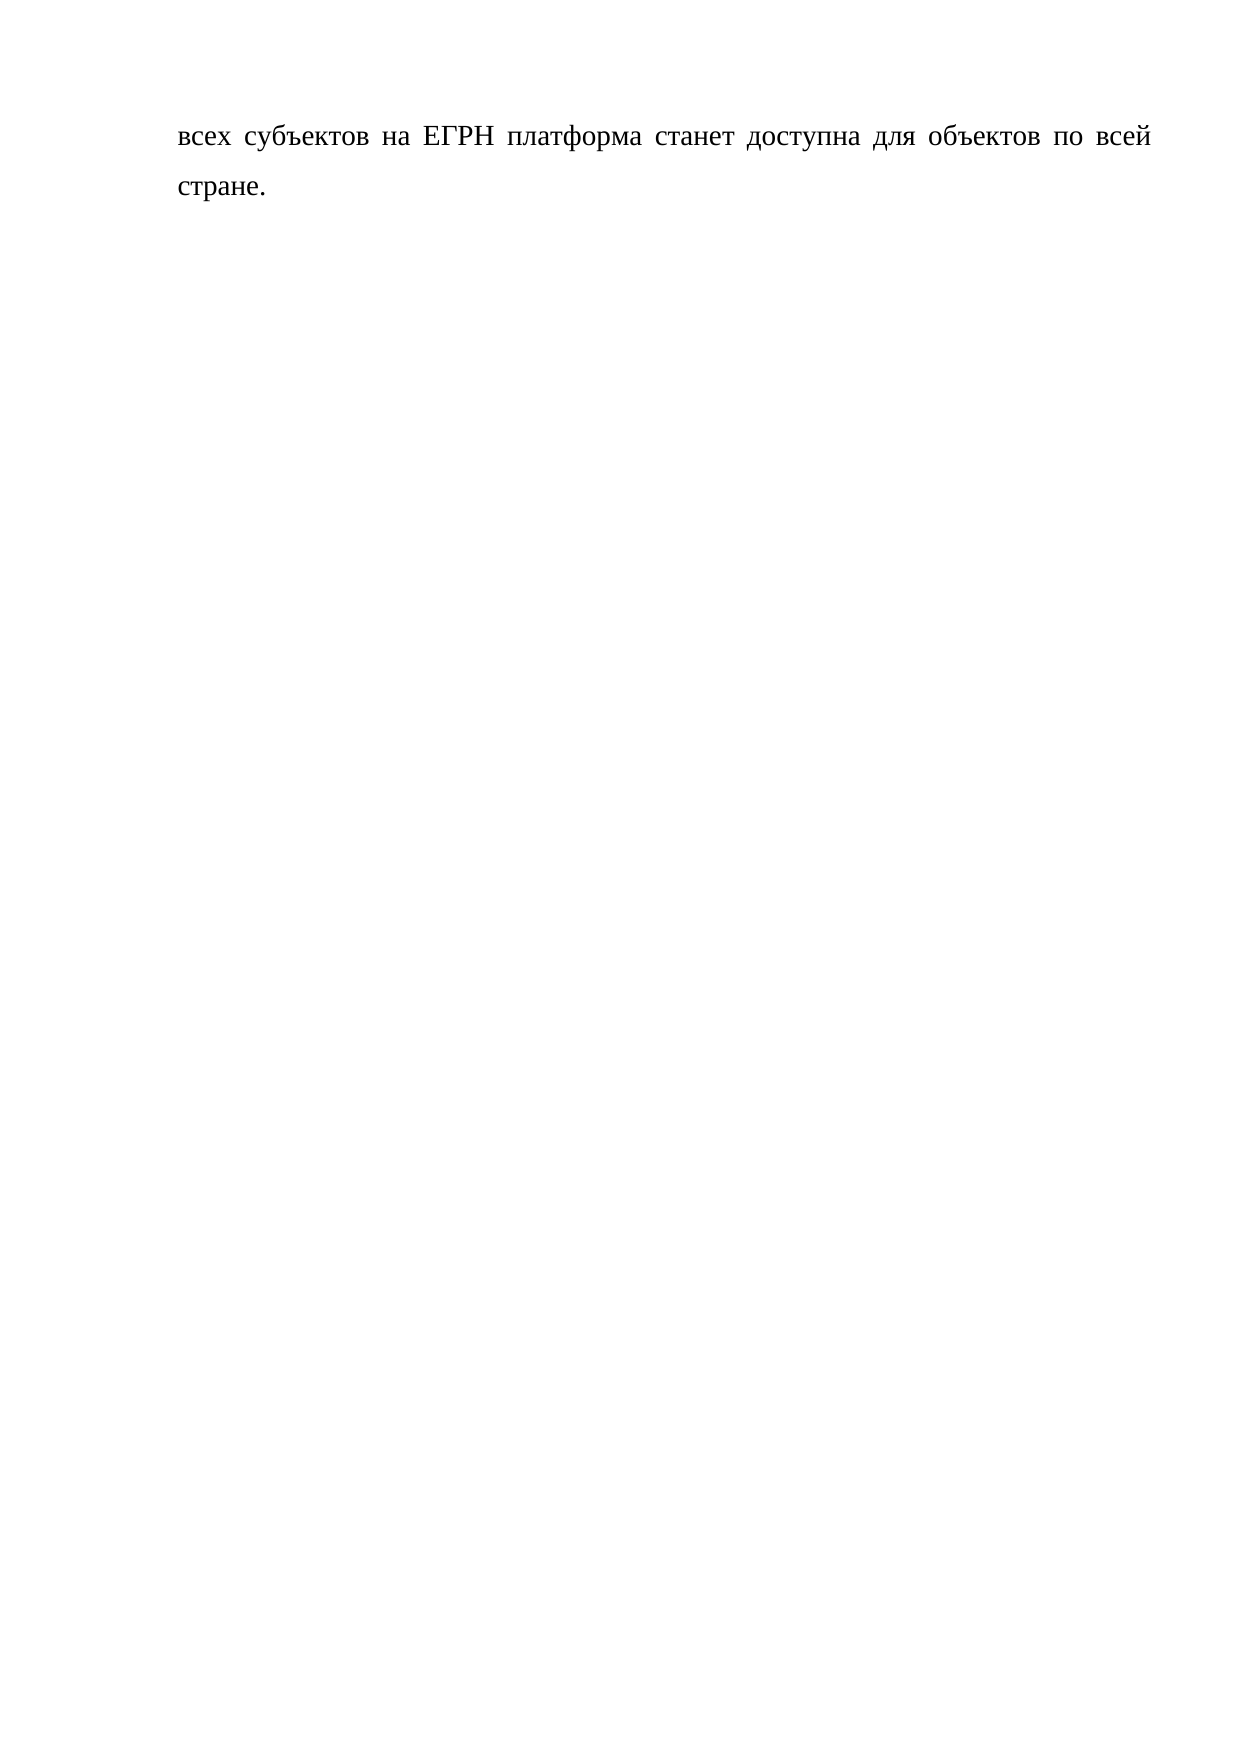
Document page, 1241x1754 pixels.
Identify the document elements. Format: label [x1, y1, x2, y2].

text [177, 118, 1152, 202]
